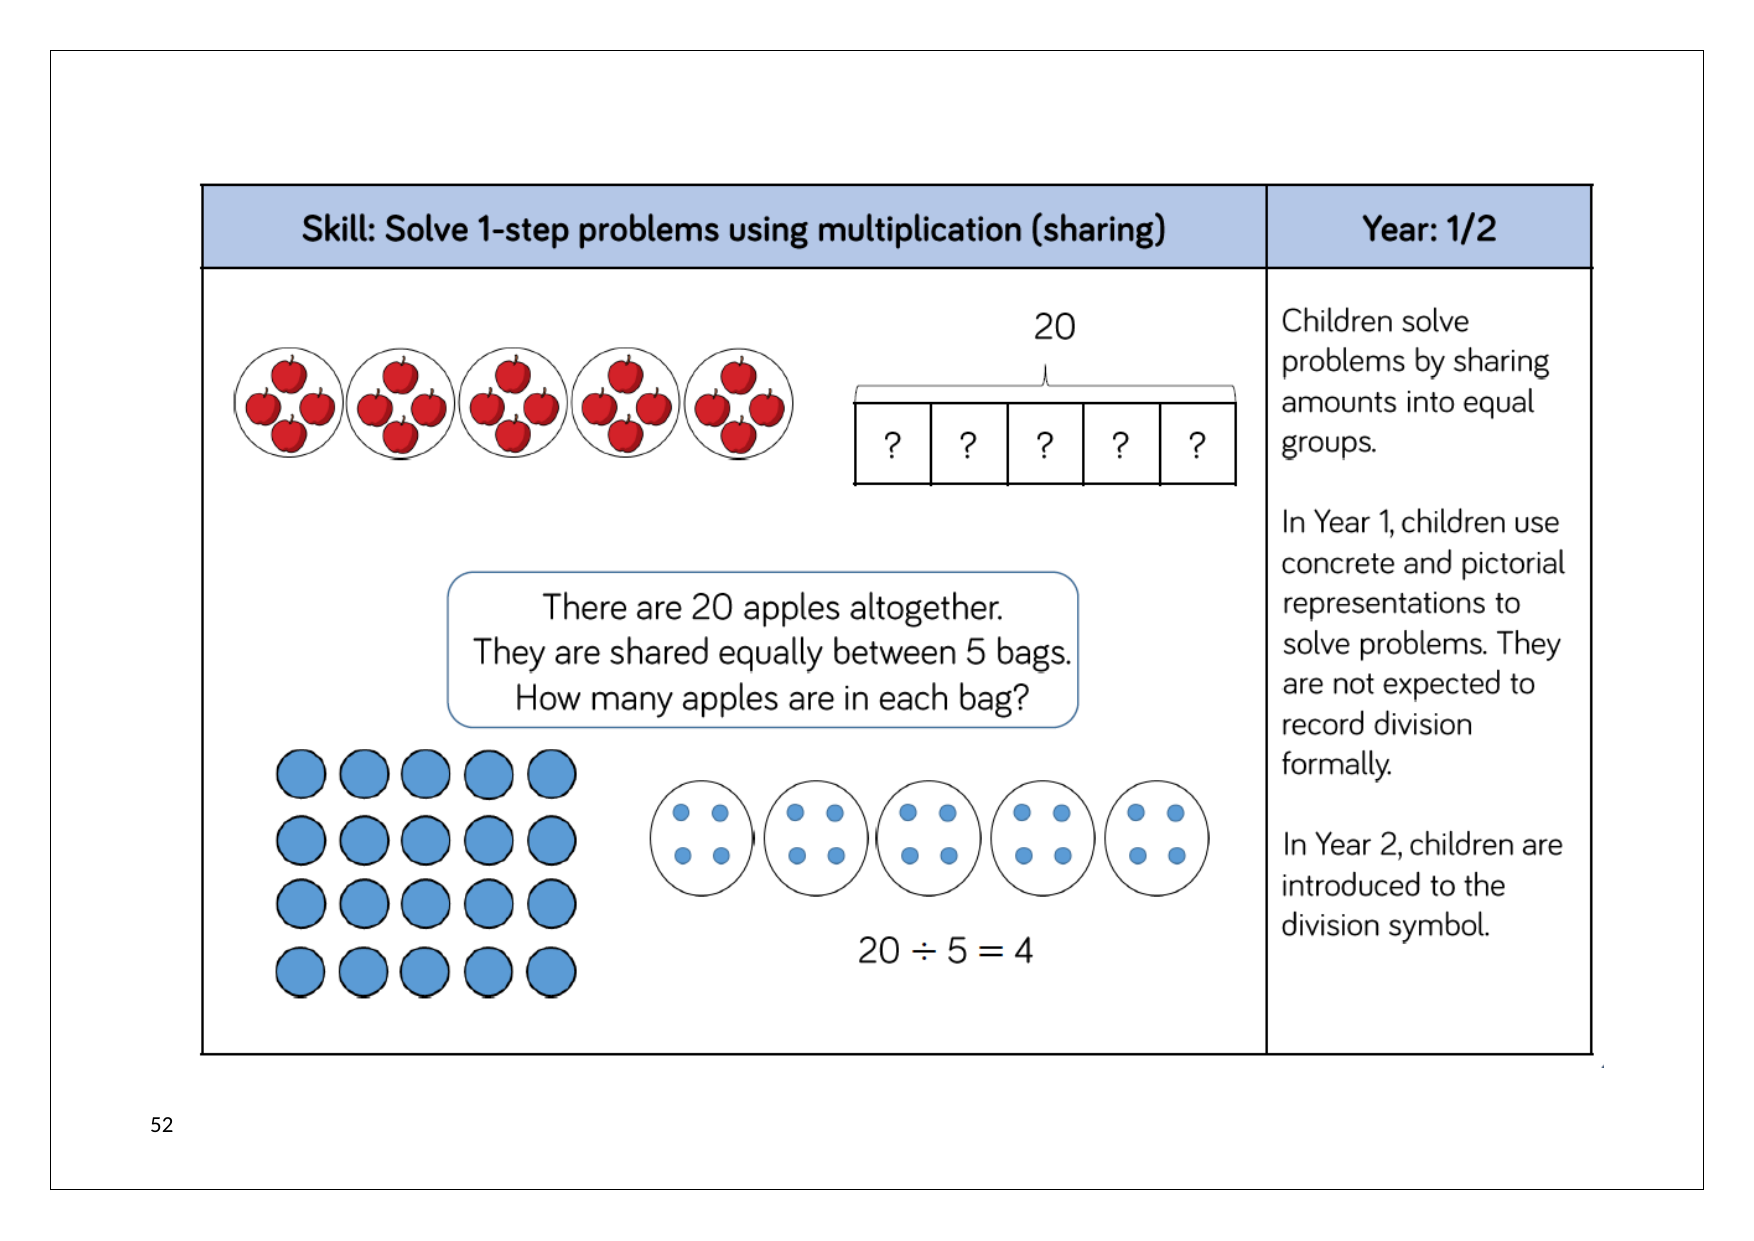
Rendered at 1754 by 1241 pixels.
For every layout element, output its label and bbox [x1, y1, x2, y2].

picture [189, 150, 1604, 1068]
